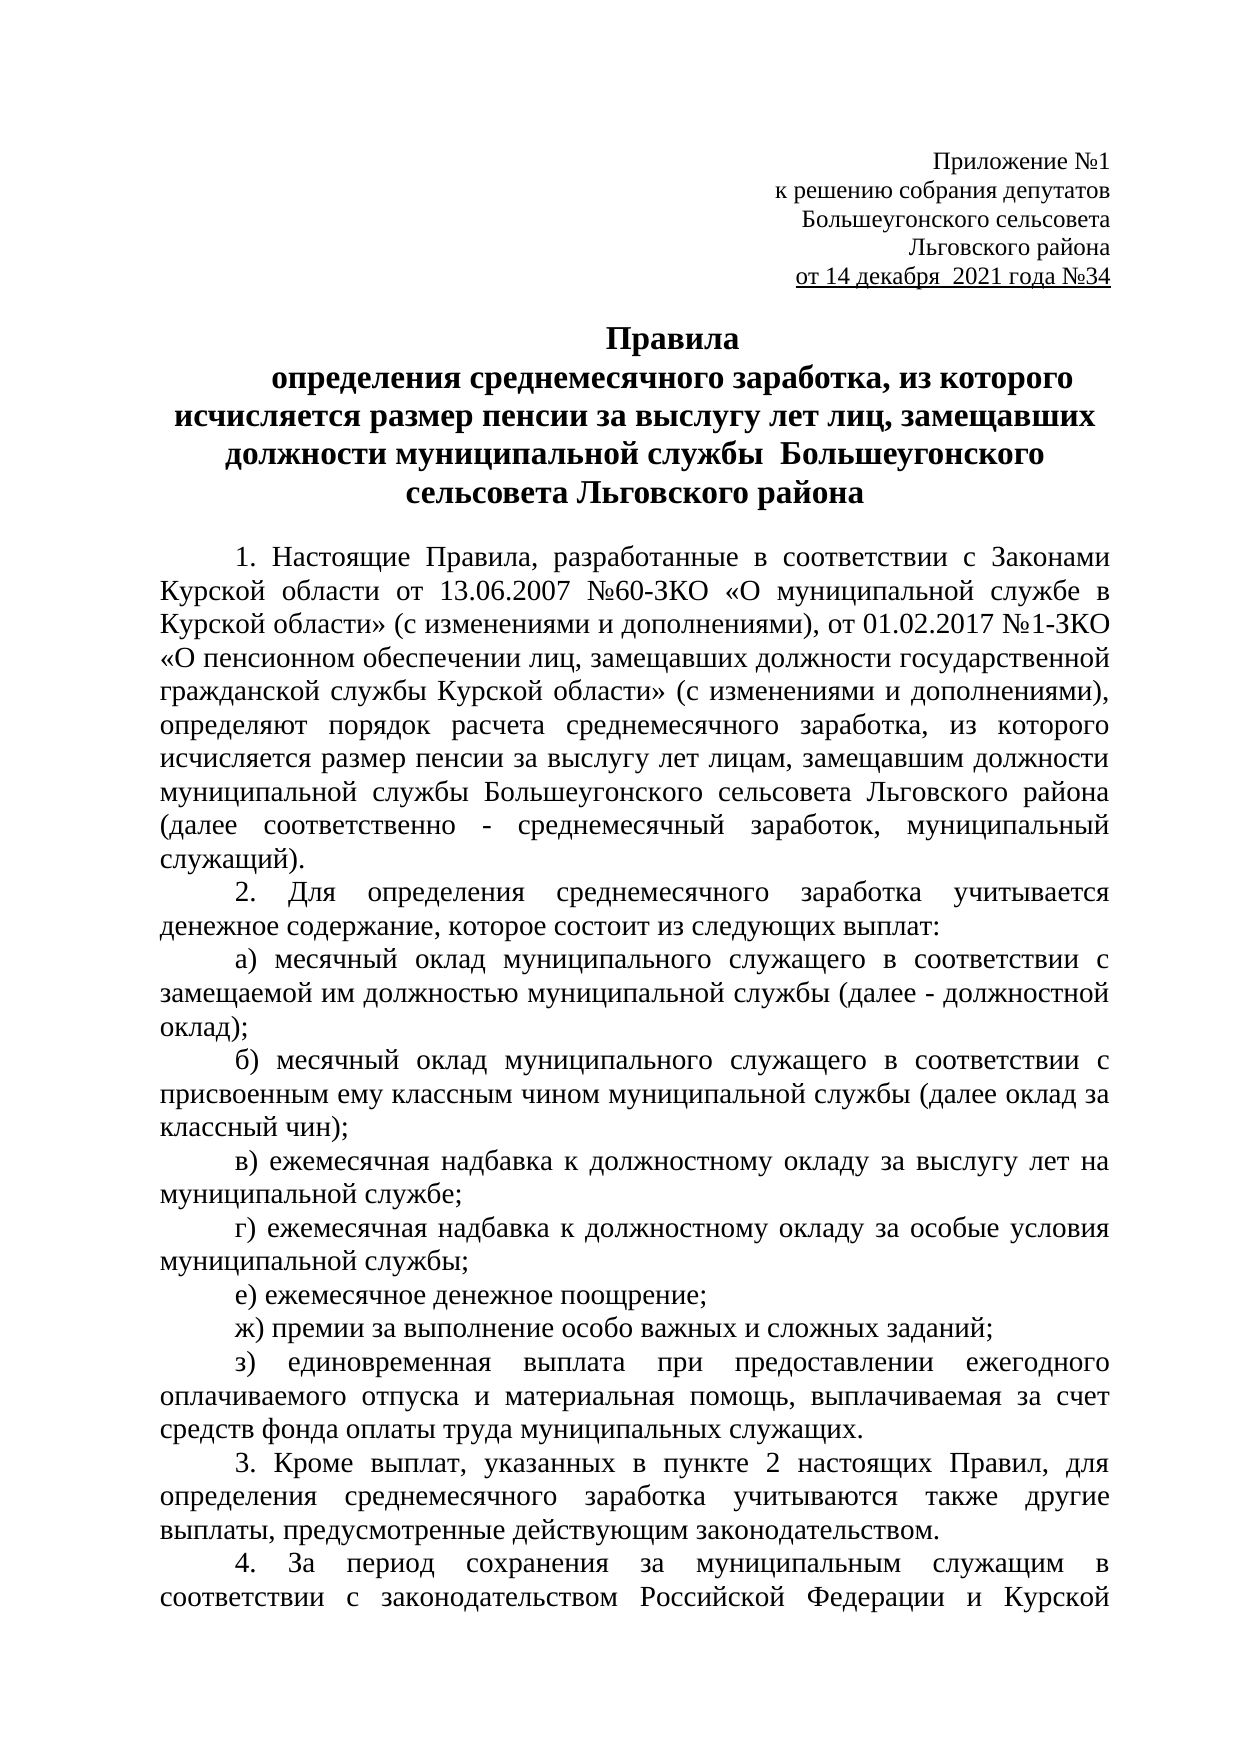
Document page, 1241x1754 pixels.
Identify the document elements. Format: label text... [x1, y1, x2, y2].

text а) месячный оклад муниципального служащего в соответствии с замещаемой им должностью муниципальной службы (далее - должностной оклад); [159, 942, 1110, 1042]
text определения среднемесячного заработка, из которого исчисляется размер пенсии за выслугу лет лиц, замещавших должности муниципальной службы Большеугонского сельсовета Льговского района [159, 357, 1110, 510]
text Большеугонского сельсовета [159, 204, 1110, 232]
text 3. Кроме выплат, указанных в пункте 2 настоящих Правил, для определения среднемесячного заработка учитываются также другие выплаты, предусмотренные действующим законодательством. [159, 1445, 1110, 1545]
text з) единовременная выплата при предоставлении ежегодного оплачиваемого отпуска и материальная помощь, выплачиваемая за счет средств фонда оплаты труда муниципальных служащих. [159, 1344, 1110, 1445]
text Льговского района [159, 232, 1110, 261]
text Приложение №1 [159, 146, 1110, 175]
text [159, 1545, 1110, 1612]
text Правила [159, 319, 1110, 357]
text б) месячный оклад муниципального служащего в соответствии с присвоенным ему классным чином муниципальной службы (далее оклад за классный чин); [159, 1042, 1110, 1143]
text от 14 декабря 2021 года №34 [159, 261, 1110, 290]
text в) ежемесячная надбавка к должностному окладу за выслугу лет на муниципальной службе; [159, 1143, 1110, 1210]
text 1. Настоящие Правила, разработанные в соответствии с Законами Курской области от 13.06.2007 №60-ЗКО «О муниципальной службе в Курской области» (с изменениями и дополнениями), от 01.02.2017 №1-ЗКО «О пенсионном обеспечении лиц, замещавших должности государственной гражданской службы Курской области» (с изменениями и дополнениями), определяют порядок расчета среднемесячного заработка, из которого исчисляется размер пенсии за выслугу лет лицам, замещавшим должности муниципальной службы Большеугонского сельсовета Льговского района (далее соответственно - среднемесячный заработок, муниципальный служащий). [159, 539, 1110, 874]
text 2. Для определения среднемесячного заработка учитывается денежное содержание, которое состоит из следующих выплат: [159, 874, 1110, 942]
text е) ежемесячное денежное поощрение; [159, 1277, 1110, 1311]
text ж) премии за выполнение особо важных и сложных заданий; [159, 1311, 1110, 1344]
text к решению собрания депутатов [159, 175, 1110, 204]
text г) ежемесячная надбавка к должностному окладу за особые условия муниципальной службы; [159, 1210, 1110, 1277]
